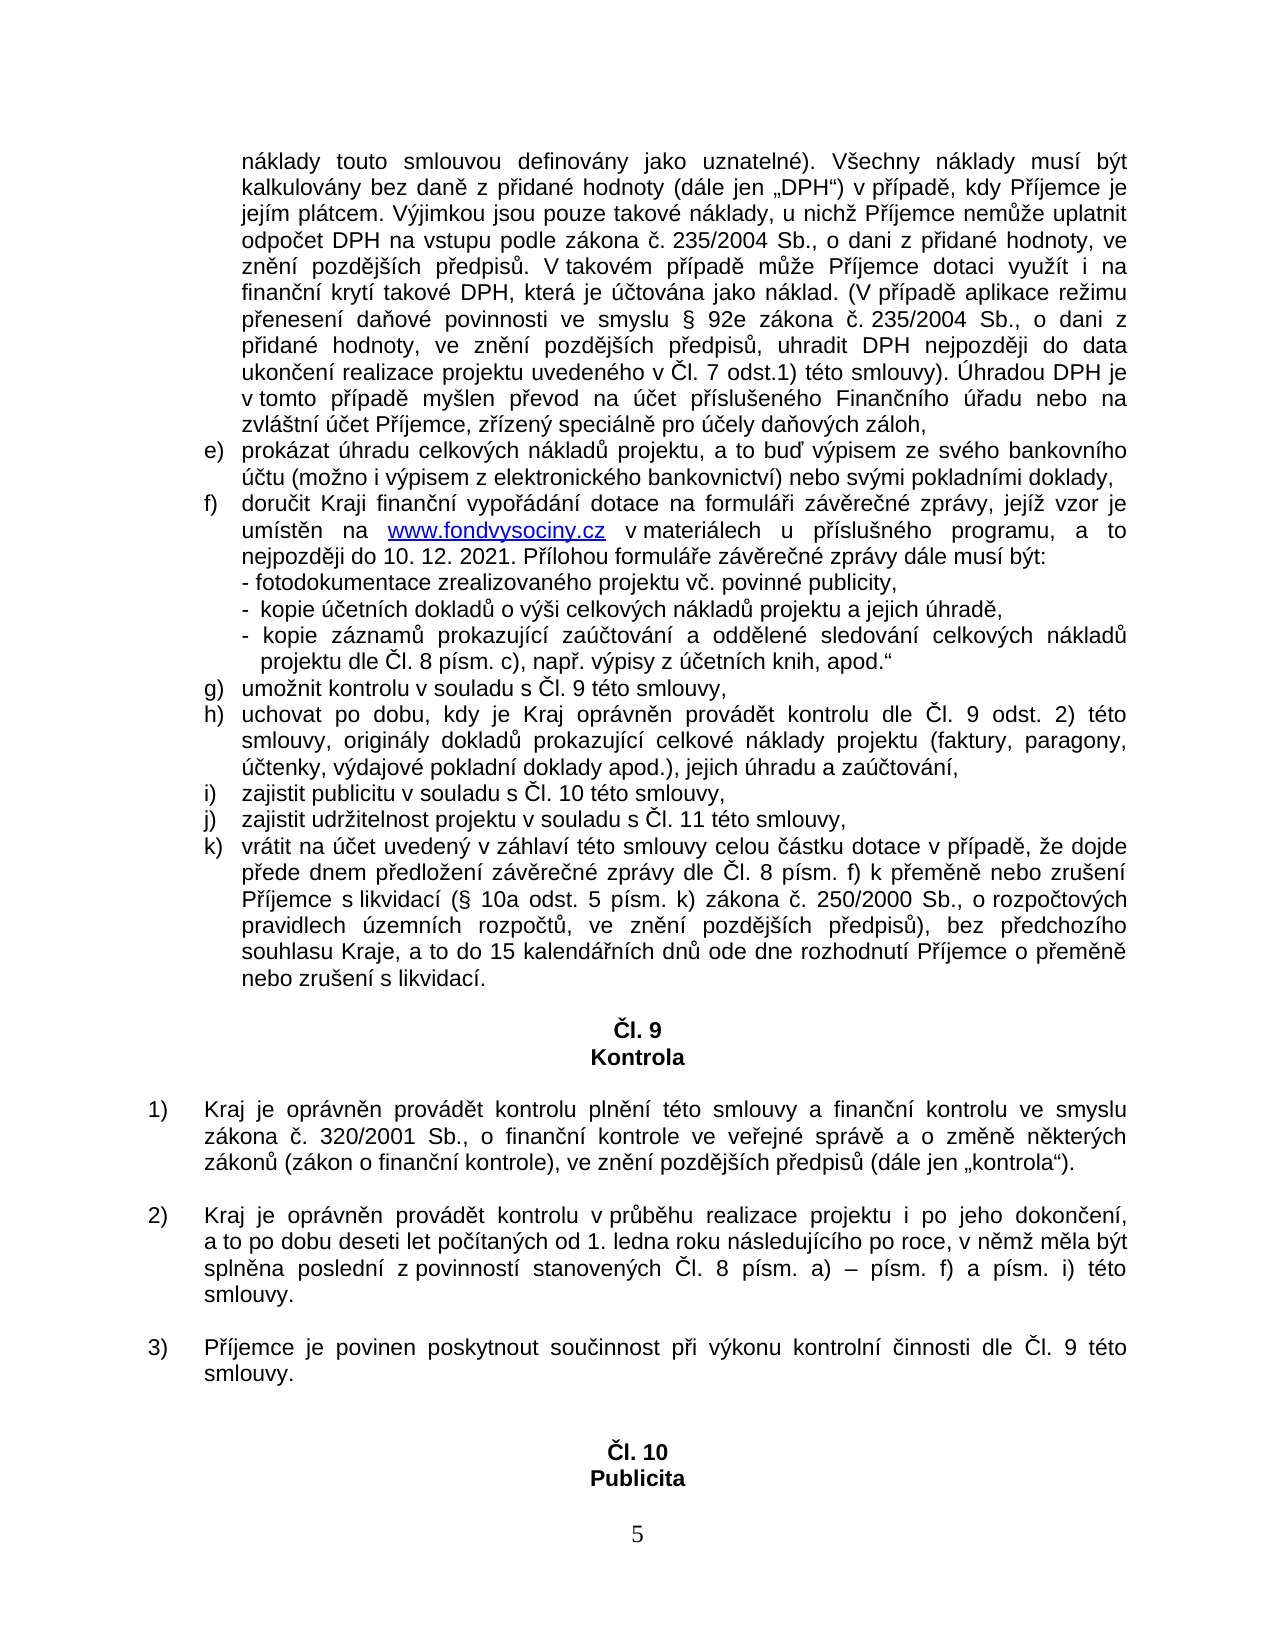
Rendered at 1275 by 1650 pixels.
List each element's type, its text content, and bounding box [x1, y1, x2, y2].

list zajistit publicitu v souladu s Čl. 10 této smlouvy, [204, 780, 1127, 806]
text - fotodokumentace zrealizovaného projektu vč. povinné publicity, [241, 569, 1127, 596]
list uchovat po dobu, kdy je Kraj oprávněn provádět kontrolu dle Čl. 9 odst. 2) této smlouvy, originály dokladů prokazující celkové náklady projektu (faktury, paragony, účtenky, výdajové pokladní doklady apod.), jejich úhradu a zaúčtování, [204, 701, 1127, 780]
list vrátit na účet uvedený v záhlaví této smlouvy celou částku dotace v případě, že dojde přede dnem předložení závěrečné zprávy dle Čl. 8 písm. f) k přeměně nebo zrušení Příjemce s likvidací (§ 10a odst. 5 písm. k) zákona č. 250/2000 Sb., o rozpočtových pravidlech územních rozpočtů, ve znění pozdějších předpisů), bez předchozího souhlasu Kraje, a to do 15 kalendářních dnů ode dne rozhodnutí Příjemce o přeměně nebo zrušení s likvidací. [204, 833, 1127, 991]
text - kopie účetních dokladů o výši celkových nákladů projektu a jejich úhradě, [241, 596, 1127, 622]
list zajistit udržitelnost projektu v souladu s Čl. 11 této smlouvy, [204, 806, 1127, 833]
list prokázat úhradu celkových nákladů projektu, a to buď výpisem ze svého bankovního účtu (možno i výpisem z elektronického bankovnictví) nebo svými pokladními doklady, [204, 437, 1127, 490]
text Čl. 9 [148, 1017, 1127, 1044]
list Příjemce je povinen poskytnout součinnost při výkonu kontrolní činnosti dle Čl. 9 této smlouvy. [148, 1333, 1127, 1386]
text Čl. 10 [148, 1439, 1127, 1465]
list Kraj je oprávněn provádět kontrolu v průběhu realizace projektu i po jeho dokončení, a to po dobu deseti let počítaných od 1. ledna roku následujícího po roce, v němž měla být splněna poslední z povinností stanovených Čl. 8 písm. a) – písm. f) a písm. i) této smlouvy. [148, 1202, 1127, 1307]
text - kopie záznamů prokazující zaúčtování a oddělené sledování celkových nákladů projektu dle Čl. 8 písm. c), např. výpisy z účetních knih, apod.“ [241, 622, 1127, 675]
list umožnit kontrolu v souladu s Čl. 9 této smlouvy, [204, 675, 1127, 701]
text Publicita [148, 1465, 1127, 1492]
text Kontrola [148, 1044, 1127, 1070]
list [204, 148, 1127, 437]
list doručit Kraji finanční vypořádání dotace na formuláři závěrečné zprávy, jejíž vzor je umístěn na www.fondvysociny.cz v materiálech u příslušného programu, a to nejpozději do 10. 12. 2021. Přílohou formuláře závěrečné zprávy dále musí být: [204, 490, 1127, 569]
text 1) Kraj je oprávněn provádět kontrolu plnění této smlouvy a finanční kontrolu ve smyslu zákona č. 320/2001 Sb., o finanční kontrole ve veřejné správě a o změně některých zákonů (zákon o finanční kontrole), ve znění pozdějších předpisů (dále jen „kontrola“). [148, 1096, 1127, 1175]
